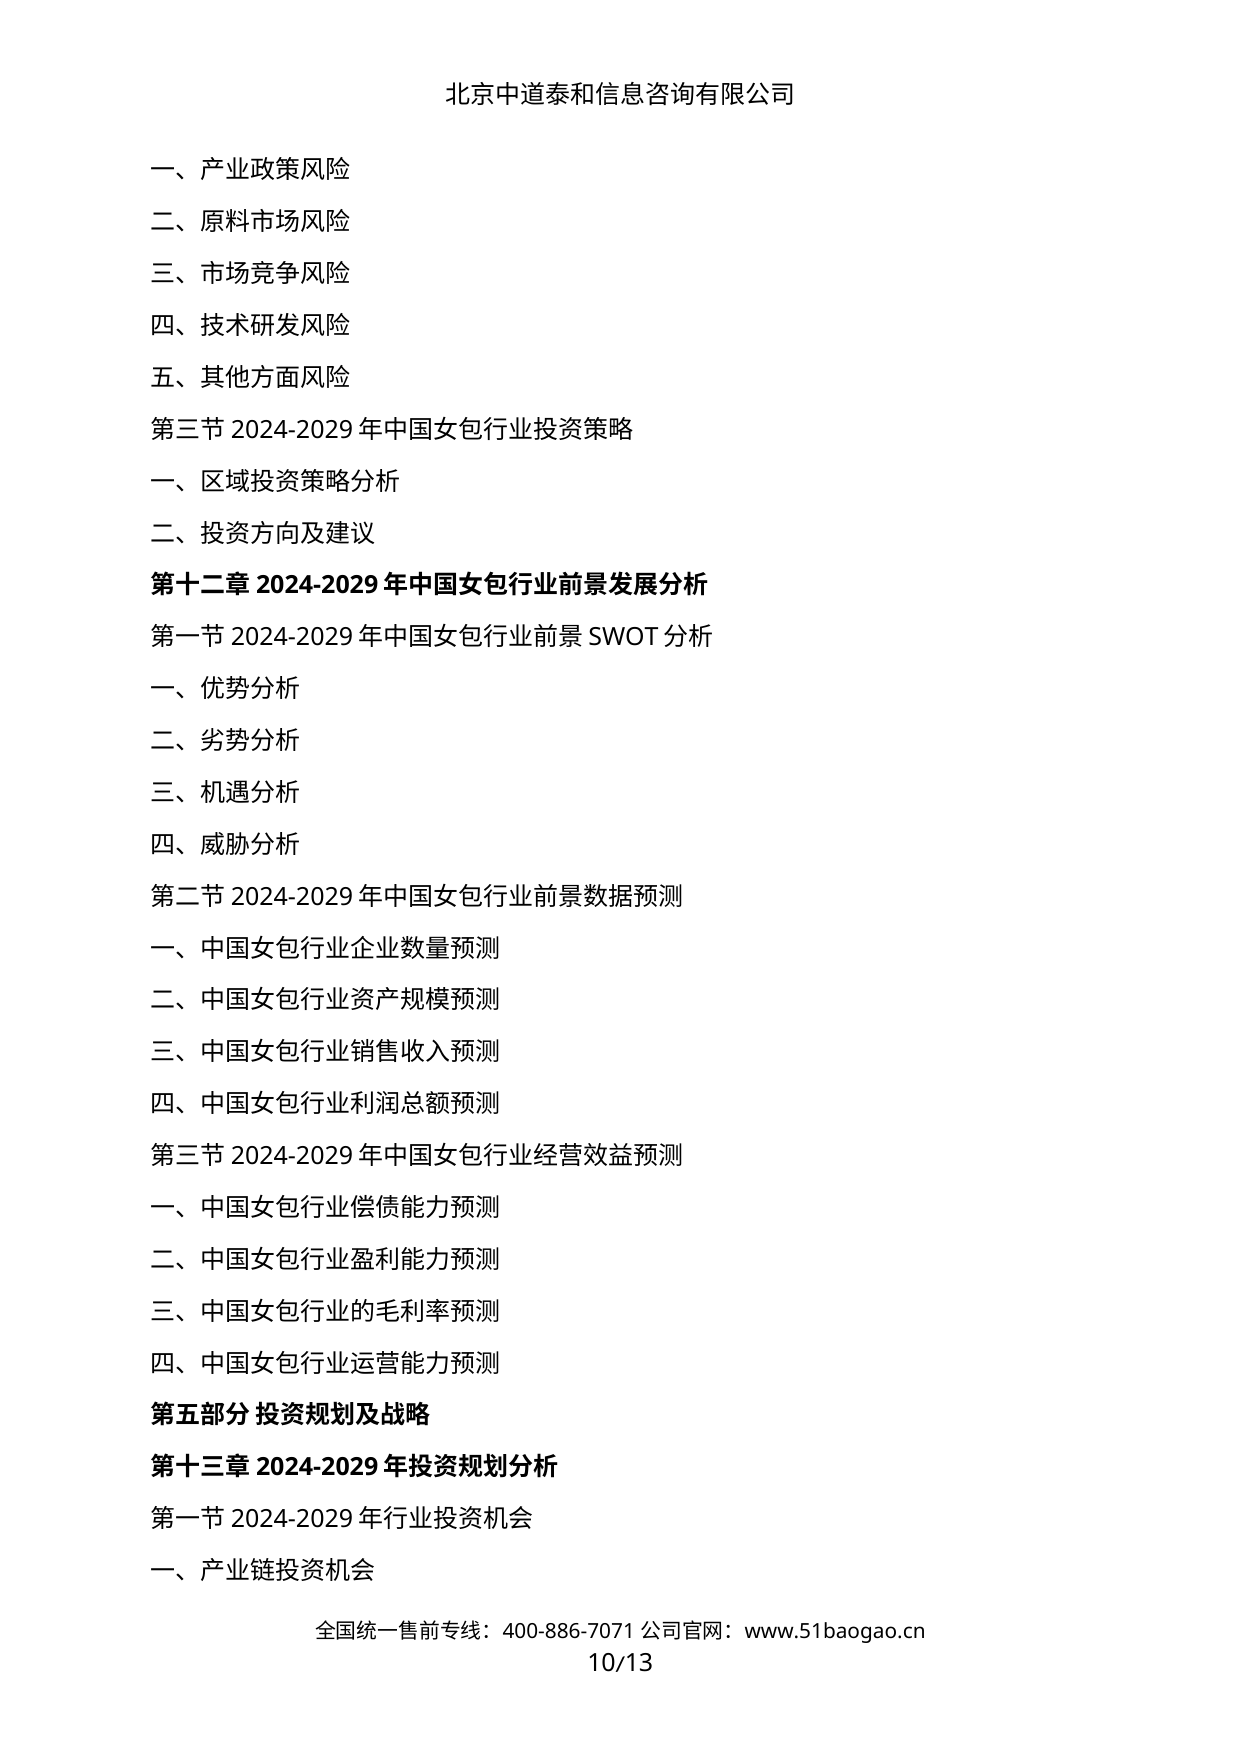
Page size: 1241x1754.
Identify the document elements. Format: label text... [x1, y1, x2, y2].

text 一、优势分析 [150, 669, 1090, 705]
text 二、原料市场风险 [150, 202, 1090, 238]
text 第一节 2024-2029年行业投资机会 [150, 1499, 1090, 1535]
text 第二节 2024-2029年中国女包行业前景数据预测 [150, 876, 1090, 912]
text 第一节 2024-2029年中国女包行业前景SWOT分析 [150, 617, 1090, 653]
text 第十二章 2024-2029年中国女包行业前景发展分析 [150, 565, 1090, 601]
text 一、中国女包行业企业数量预测 [150, 928, 1090, 964]
text 二、中国女包行业盈利能力预测 [150, 1239, 1090, 1276]
text 二、投资方向及建议 [150, 513, 1090, 549]
text 二、中国女包行业资产规模预测 [150, 980, 1090, 1016]
text 一、区域投资策略分析 [150, 461, 1090, 497]
text 二、劣势分析 [150, 721, 1090, 757]
text 四、威胁分析 [150, 824, 1090, 861]
text 四、中国女包行业运营能力预测 [150, 1343, 1090, 1379]
text 第十三章 2024-2029年投资规划分析 [150, 1447, 1090, 1483]
text 四、中国女包行业利润总额预测 [150, 1084, 1090, 1120]
text 五、其他方面风险 [150, 357, 1090, 394]
text 第五部分 投资规划及战略 [150, 1395, 1090, 1431]
text 一、产业政策风险 [150, 150, 1090, 186]
text 三、机遇分析 [150, 772, 1090, 809]
text 一、中国女包行业偿债能力预测 [150, 1187, 1090, 1224]
text 第三节 2024-2029年中国女包行业投资策略 [150, 409, 1090, 446]
text 第三节 2024-2029年中国女包行业经营效益预测 [150, 1136, 1090, 1172]
text 三、中国女包行业的毛利率预测 [150, 1291, 1090, 1327]
text 四、技术研发风险 [150, 306, 1090, 342]
text 一、产业链投资机会 [150, 1551, 1090, 1587]
text 三、中国女包行业销售收入预测 [150, 1032, 1090, 1068]
text 三、市场竞争风险 [150, 254, 1090, 290]
